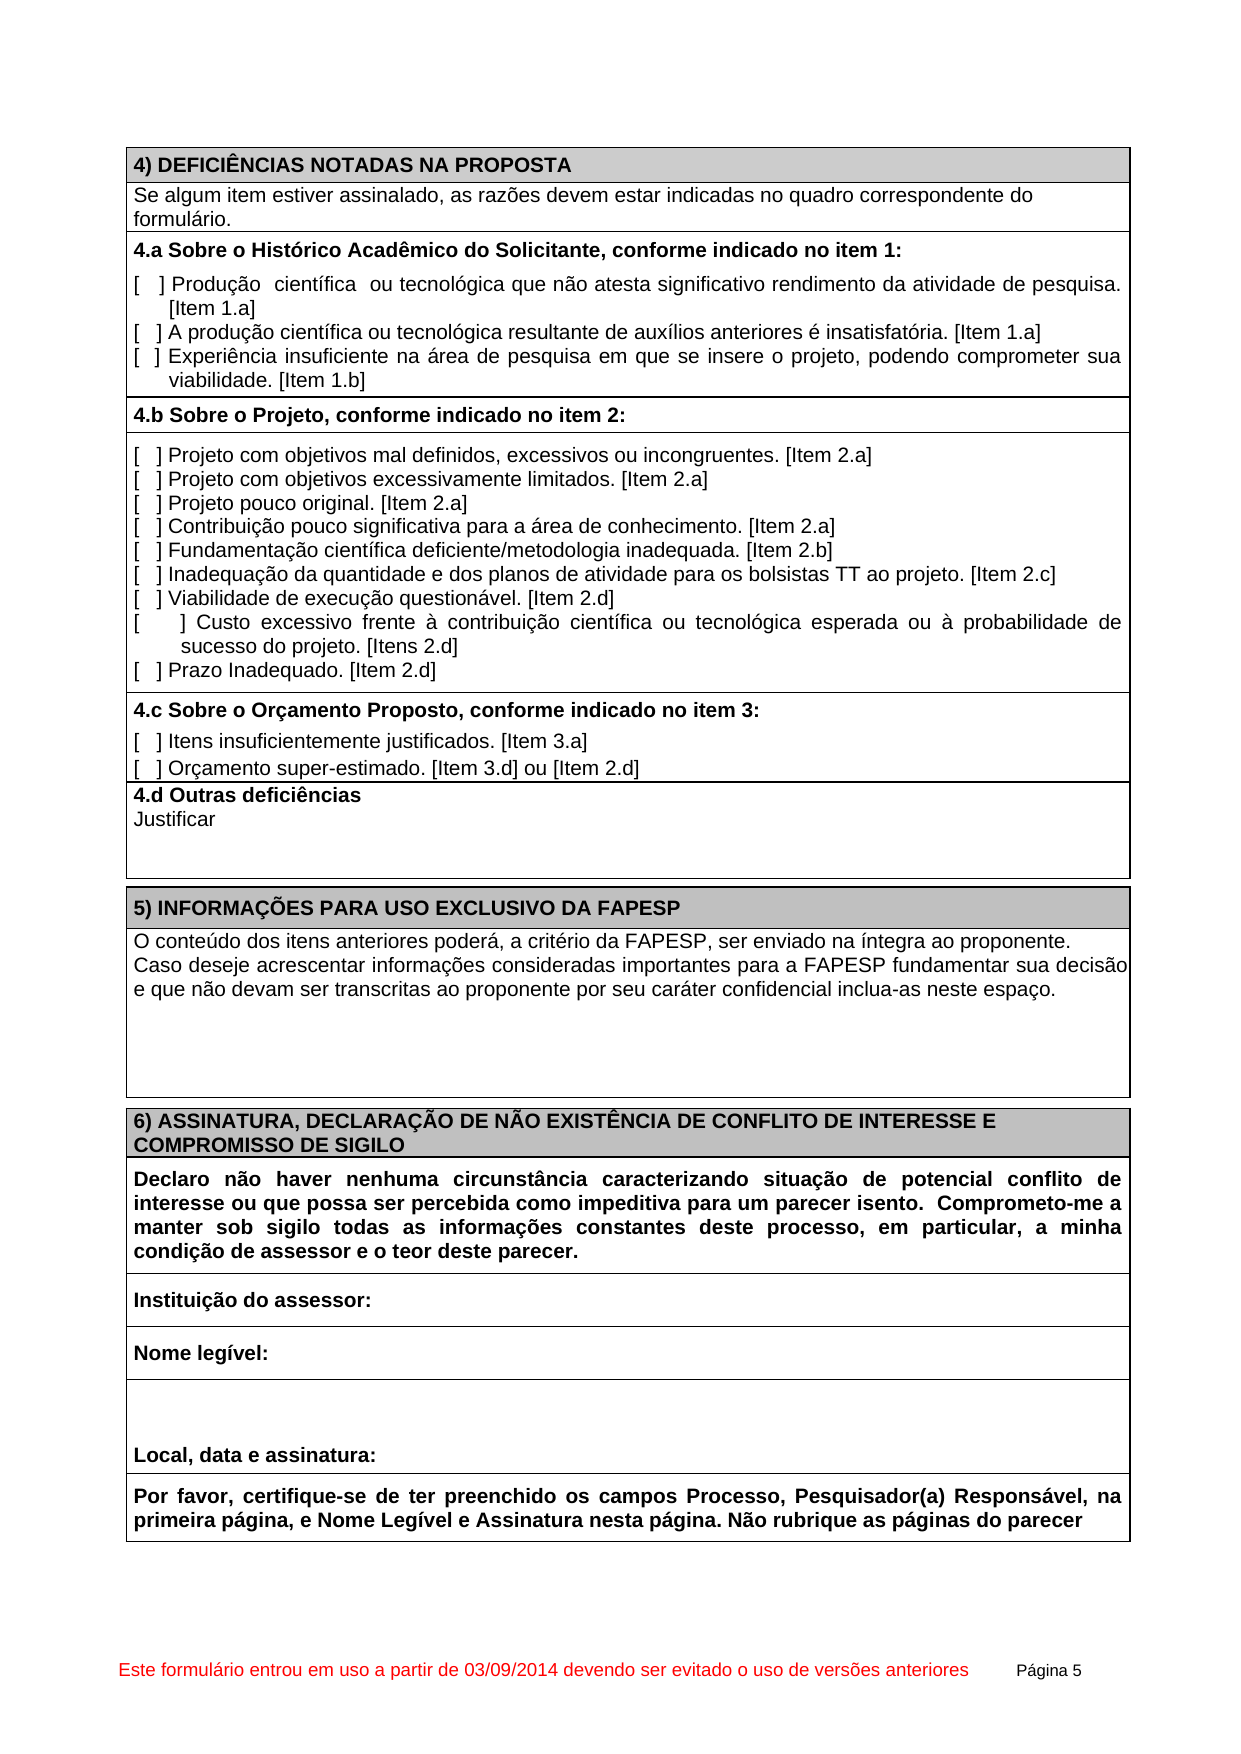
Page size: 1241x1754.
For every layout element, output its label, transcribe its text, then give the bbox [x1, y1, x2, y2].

table_cell Local, data e assinatura: [127, 1380, 1129, 1473]
table_header 6) ASSINATURA, DECLARAÇÃO DE NÃO EXISTÊNCIA DE CONFLITO DE INTERESSE E COMPROMISSO DE SIGILO [127, 1109, 1129, 1156]
table_cell 4.a Sobre o Histórico Acadêmico do Solicitante, conforme indicado no item 1: [127, 232, 1129, 267]
table_cell Por favor, certifique-se de ter preenchido os campos Processo, Pesquisador(a) Responsável, na primeira página, e Nome Legível e Assinatura nesta página. Não rubrique as páginas do parecer [127, 1474, 1129, 1541]
table_cell Declaro não haver nenhuma circunstância caracterizando situação de potencial conflito de interesse ou que possa ser percebida como impeditiva para um parecer isento. Comprometo-me a manter sob sigilo todas as informações constantes deste processo, em particular, a minha condição de assessor e o teor deste parecer. [127, 1158, 1129, 1273]
table_header 5) INFORMAÇÕES PARA USO EXCLUSIVO DA FAPESP [127, 888, 1129, 928]
table_cell Instituição do assessor: [127, 1274, 1129, 1326]
table_cell [ ] Itens insuficientemente justificados. [Item 3.a] [ ] Orçamento super-estimado. [Item 3.d] ou [Item 2.d] [127, 727, 1129, 781]
table_cell [ ] Projeto com objetivos mal definidos, excessivos ou incongruentes. [Item 2.a] [ ] Projeto com objetivos excessivamente limitados. [Item 2.a] [ ] Projeto pouco original. [Item 2.a] [ ] Contribuição pouco significativa para a área de conhecimento. [Item 2.a] [ ] Fundamentação científica deficiente/metodologia inadequada. [Item 2.b] [ ] Inadequação da quantidade e dos planos de atividade para os bolsistas TT ao projeto. [Item 2.c] [ ] Viabilidade de execução questionável. [Item 2.d] [ ] Custo excessivo frente à contribuição científica ou tecnológica esperada ou à probabilidade de sucesso do projeto. [Itens 2.d] [ ] Prazo Inadequado. [Item 2.d] [127, 433, 1129, 692]
table_cell Nome legível: [127, 1327, 1129, 1379]
table_cell O conteúdo dos itens anteriores poderá, a critério da FAPESP, ser enviado na íntegra ao proponente. Caso deseje acrescentar informações consideradas importantes para a FAPESP fundamentar sua decisão e que não devam ser transcritas ao proponente por seu caráter confidencial inclua-as neste espaço. [127, 929, 1129, 1097]
table_cell 4.c Sobre o Orçamento Proposto, conforme indicado no item 3: [127, 693, 1129, 727]
table_header 4) DEFICIÊNCIAS NOTADAS NA PROPOSTA [127, 148, 1129, 182]
table_cell 4.d Outras deficiências Justificar [127, 783, 1129, 878]
table_cell 4.b Sobre o Projeto, conforme indicado no item 2: [127, 398, 1129, 432]
table_cell [ ] Produção científica ou tecnológica que não atesta significativo rendimento da atividade de pesquisa. [Item 1.a] [ ] A produção científica ou tecnológica resultante de auxílios anteriores é insatisfatória. [Item 1.a] [ ] Experiência insuficiente na área de pesquisa em que se insere o projeto, podendo comprometer sua viabilidade. [Item 1.b] [127, 267, 1129, 396]
table_cell Se algum item estiver assinalado, as razões devem estar indicadas no quadro correspondente do formulário. [127, 183, 1129, 231]
